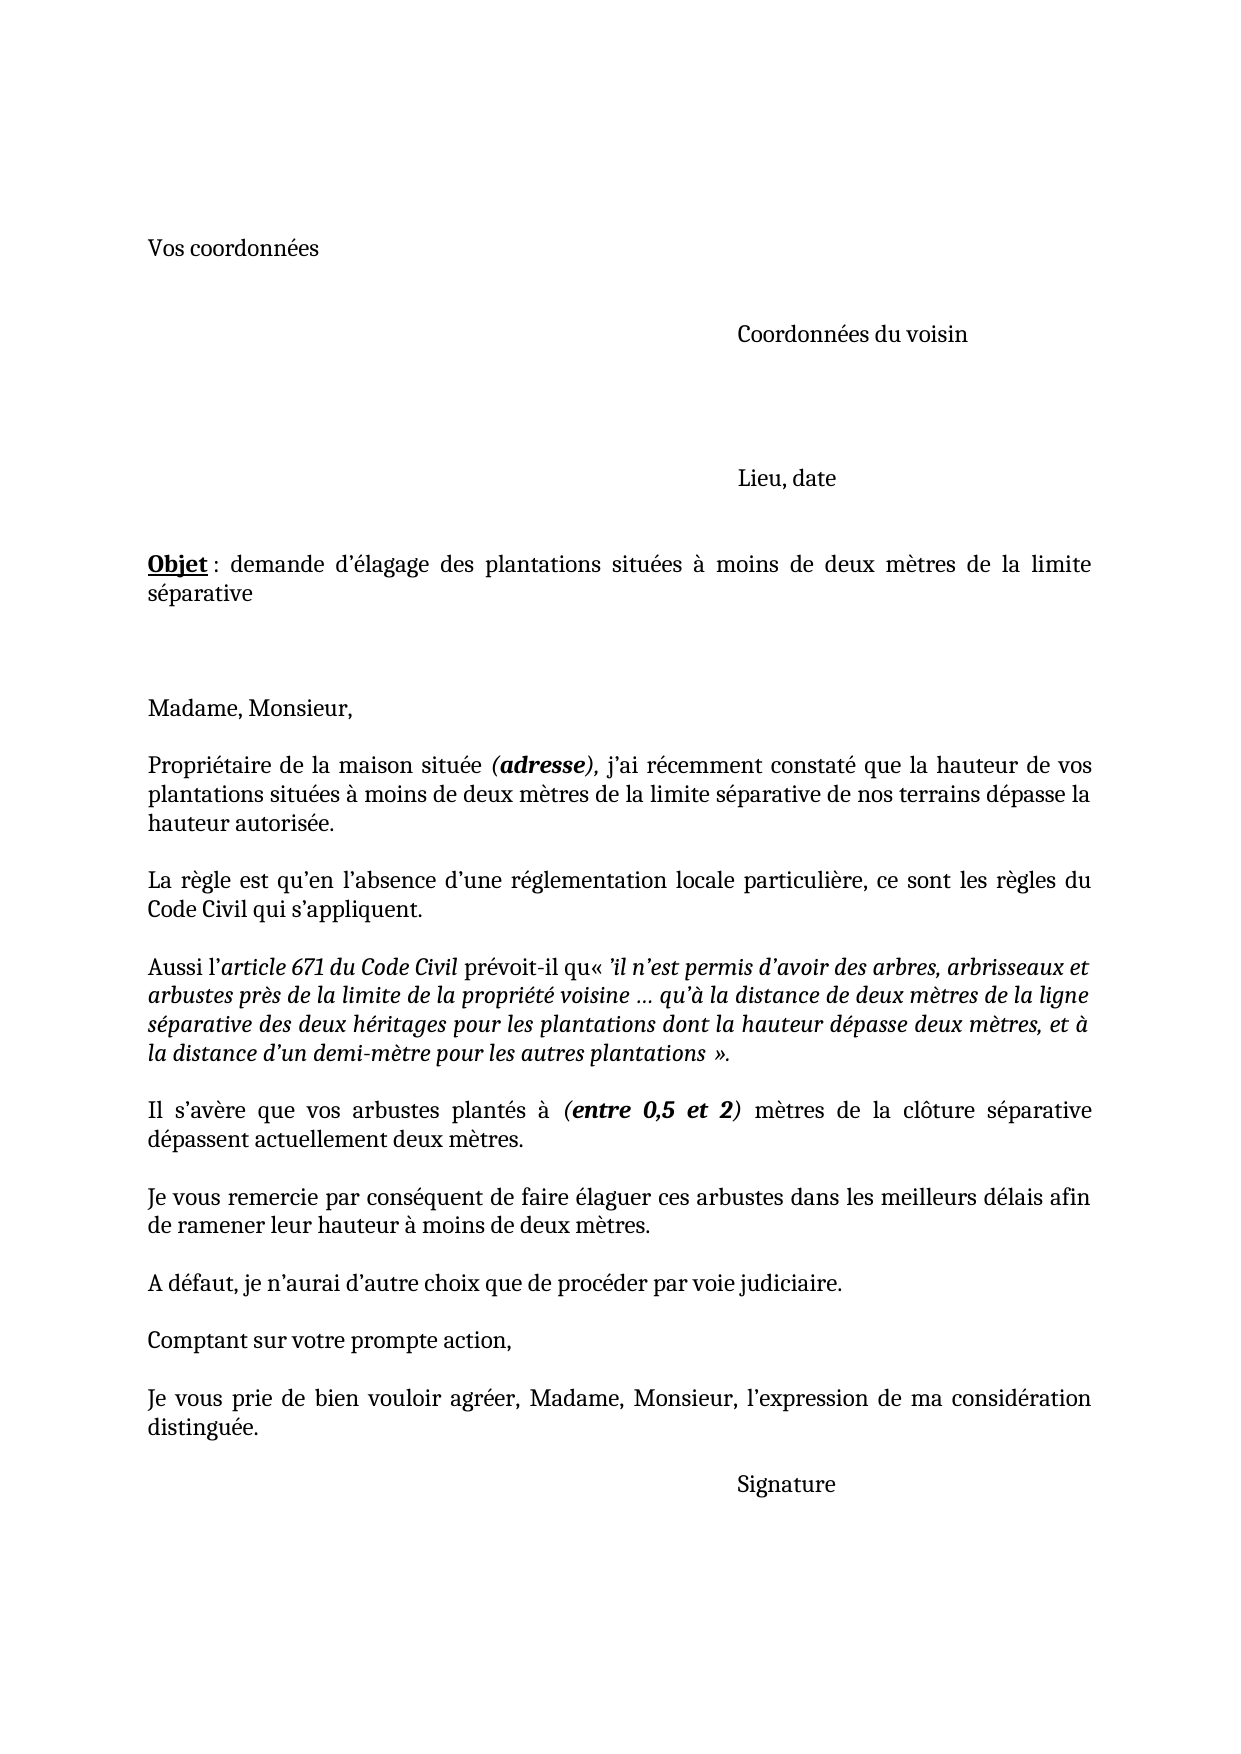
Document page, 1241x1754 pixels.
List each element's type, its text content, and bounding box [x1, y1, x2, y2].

text Aussi l’article 671 du Code Civil prévoit-il qu« ’il n’est permis d’avoir des arbres, arbrisseaux et arbustes près de la limite de la propriété voisine … qu’à la distance de deux mètres de la ligne séparative des deux héritages pour les plantations dont la hauteur dépasse deux mètres, et à la distance d’un demi-mètre pour les autres plantations ». [148, 953, 1093, 1068]
text Il s’avère que vos arbustes plantés à (entre 0,5 et 2) mètres de la clôture séparative dépassent actuellement deux mètres. [148, 1096, 1093, 1154]
text La règle est qu’en l’absence d’une réglementation locale particulière, ce sont les règles du Code Civil qui s’appliquent. [148, 866, 1093, 924]
text Objet : demande d’élagage des plantations situées à moins de deux mètres de la limite séparative [148, 550, 1093, 608]
text Vos coordonnées [148, 234, 1093, 263]
text Je vous prie de bien vouloir agréer, Madame, Monsieur, l’expression de ma considération distinguée. [148, 1384, 1093, 1441]
text Madame, Monsieur, [148, 694, 1093, 723]
text Signature [148, 1470, 1093, 1499]
text Je vous remercie par conséquent de faire élaguer ces arbustes dans les meilleurs délais afin de ramener leur hauteur à moins de deux mètres. [148, 1183, 1093, 1240]
text Lieu, date [664, 464, 1093, 493]
text Propriétaire de la maison située (adresse), j’ai récemment constaté que la hauteur de vos plantations situées à moins de deux mètres de la limite séparative de nos terrains dépasse la hauteur autorisée. [148, 751, 1093, 838]
text A défaut, je n’aurai d’autre choix que de procéder par voie judiciaire. [148, 1269, 1093, 1298]
text Coordonnées du voisin [148, 291, 1093, 349]
text Comptant sur votre prompte action, [148, 1326, 1093, 1355]
